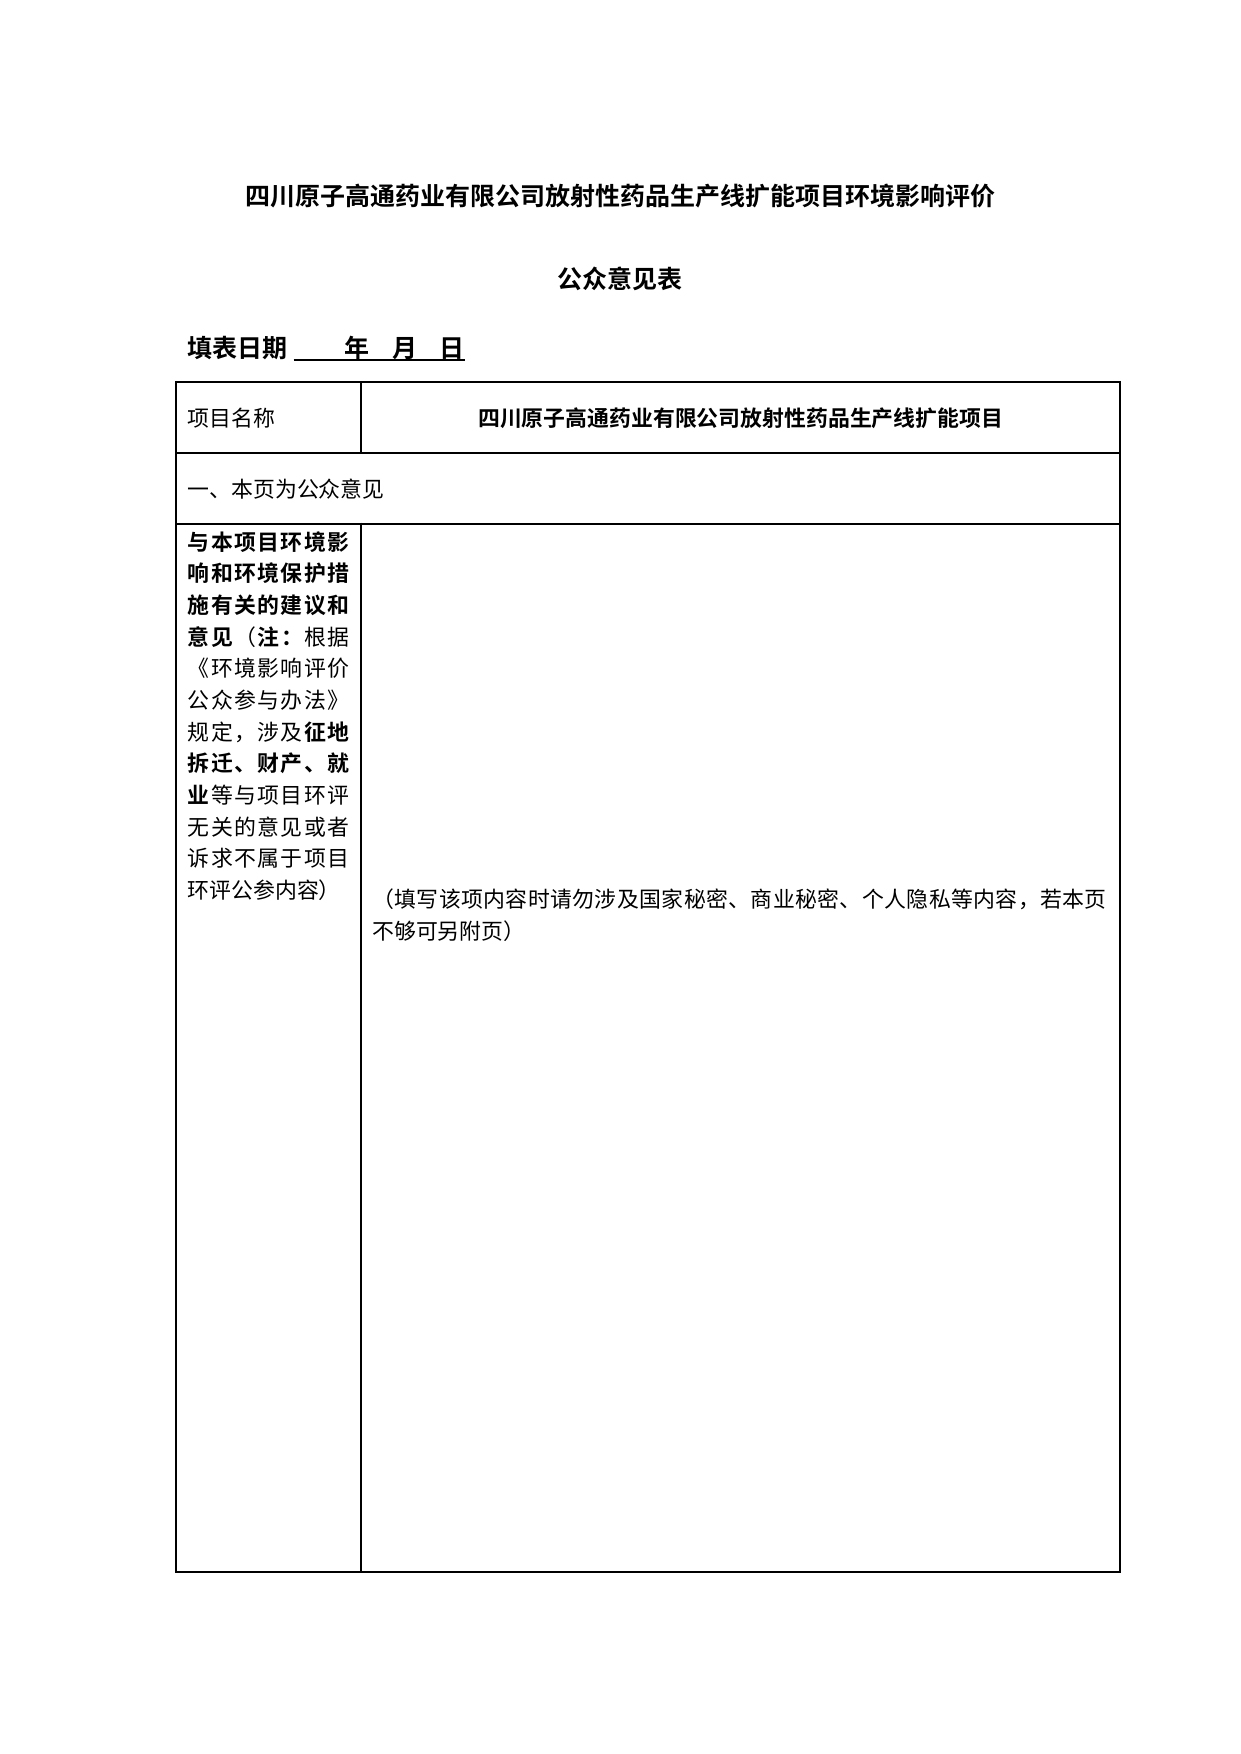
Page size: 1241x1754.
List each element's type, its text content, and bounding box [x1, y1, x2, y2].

table_header 项目名称 [177, 383, 360, 452]
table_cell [362, 525, 1119, 1571]
table_cell 一、本页为公众意见 [177, 454, 1119, 522]
table_header 四川原子高通药业有限公司放射性药品生产线扩能项目 [362, 383, 1119, 452]
text 公众意见表 [187, 245, 1053, 310]
text 四川原子高通药业有限公司放射性药品生产线扩能项目环境影响评价 [187, 162, 1053, 227]
text 填表日期 年 月 日 [187, 328, 1053, 364]
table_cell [177, 525, 360, 1571]
